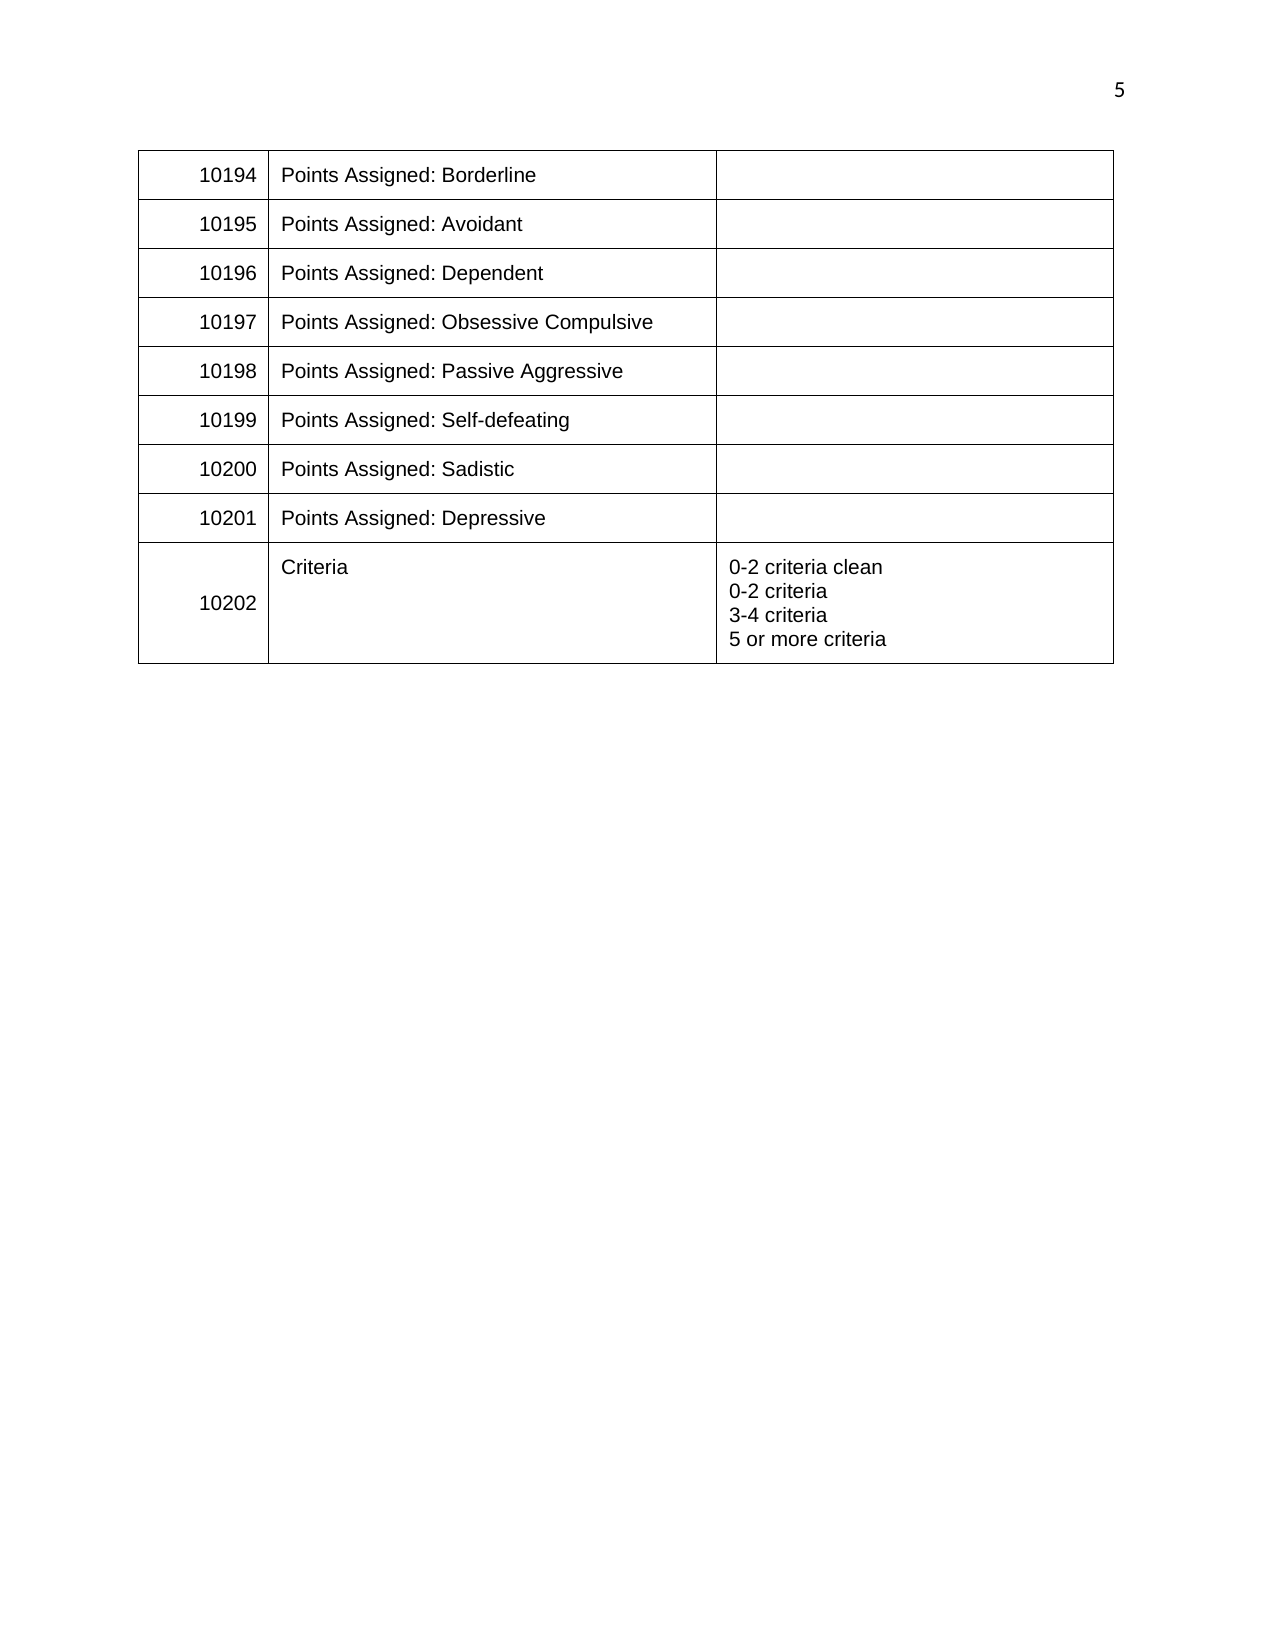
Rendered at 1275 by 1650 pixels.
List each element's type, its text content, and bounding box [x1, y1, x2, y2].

table_cell [717, 494, 1113, 542]
table_cell [717, 298, 1113, 346]
table_cell Points Assigned: Passive Aggressive [269, 347, 716, 395]
table_cell [717, 445, 1113, 493]
table_cell Points Assigned: Obsessive Compulsive [269, 298, 716, 346]
table_cell Points Assigned: Dependent [269, 249, 716, 297]
table_cell [717, 151, 1113, 199]
table_cell 10195 [139, 200, 268, 248]
table_cell Points Assigned: Sadistic [269, 445, 716, 493]
table_cell [717, 347, 1113, 395]
table_cell 10197 [139, 298, 268, 346]
table_cell 10200 [139, 445, 268, 493]
table_cell 10202 [139, 543, 268, 662]
table_cell Points Assigned: Borderline [269, 151, 716, 199]
table_cell 10196 [139, 249, 268, 297]
table_cell Points Assigned: Avoidant [269, 200, 716, 248]
table_cell [717, 200, 1113, 248]
table_cell [717, 249, 1113, 297]
table_cell Criteria [269, 543, 716, 662]
table_cell 10199 [139, 396, 268, 444]
table_cell Points Assigned: Self-defeating [269, 396, 716, 444]
table_cell Points Assigned: Depressive [269, 494, 716, 542]
table_cell 10201 [139, 494, 268, 542]
table_cell 10194 [139, 151, 268, 199]
table_cell 0-2 criteria clean 0-2 criteria 3-4 criteria 5 or more criteria [717, 543, 1113, 662]
table_cell [717, 396, 1113, 444]
table_cell 10198 [139, 347, 268, 395]
